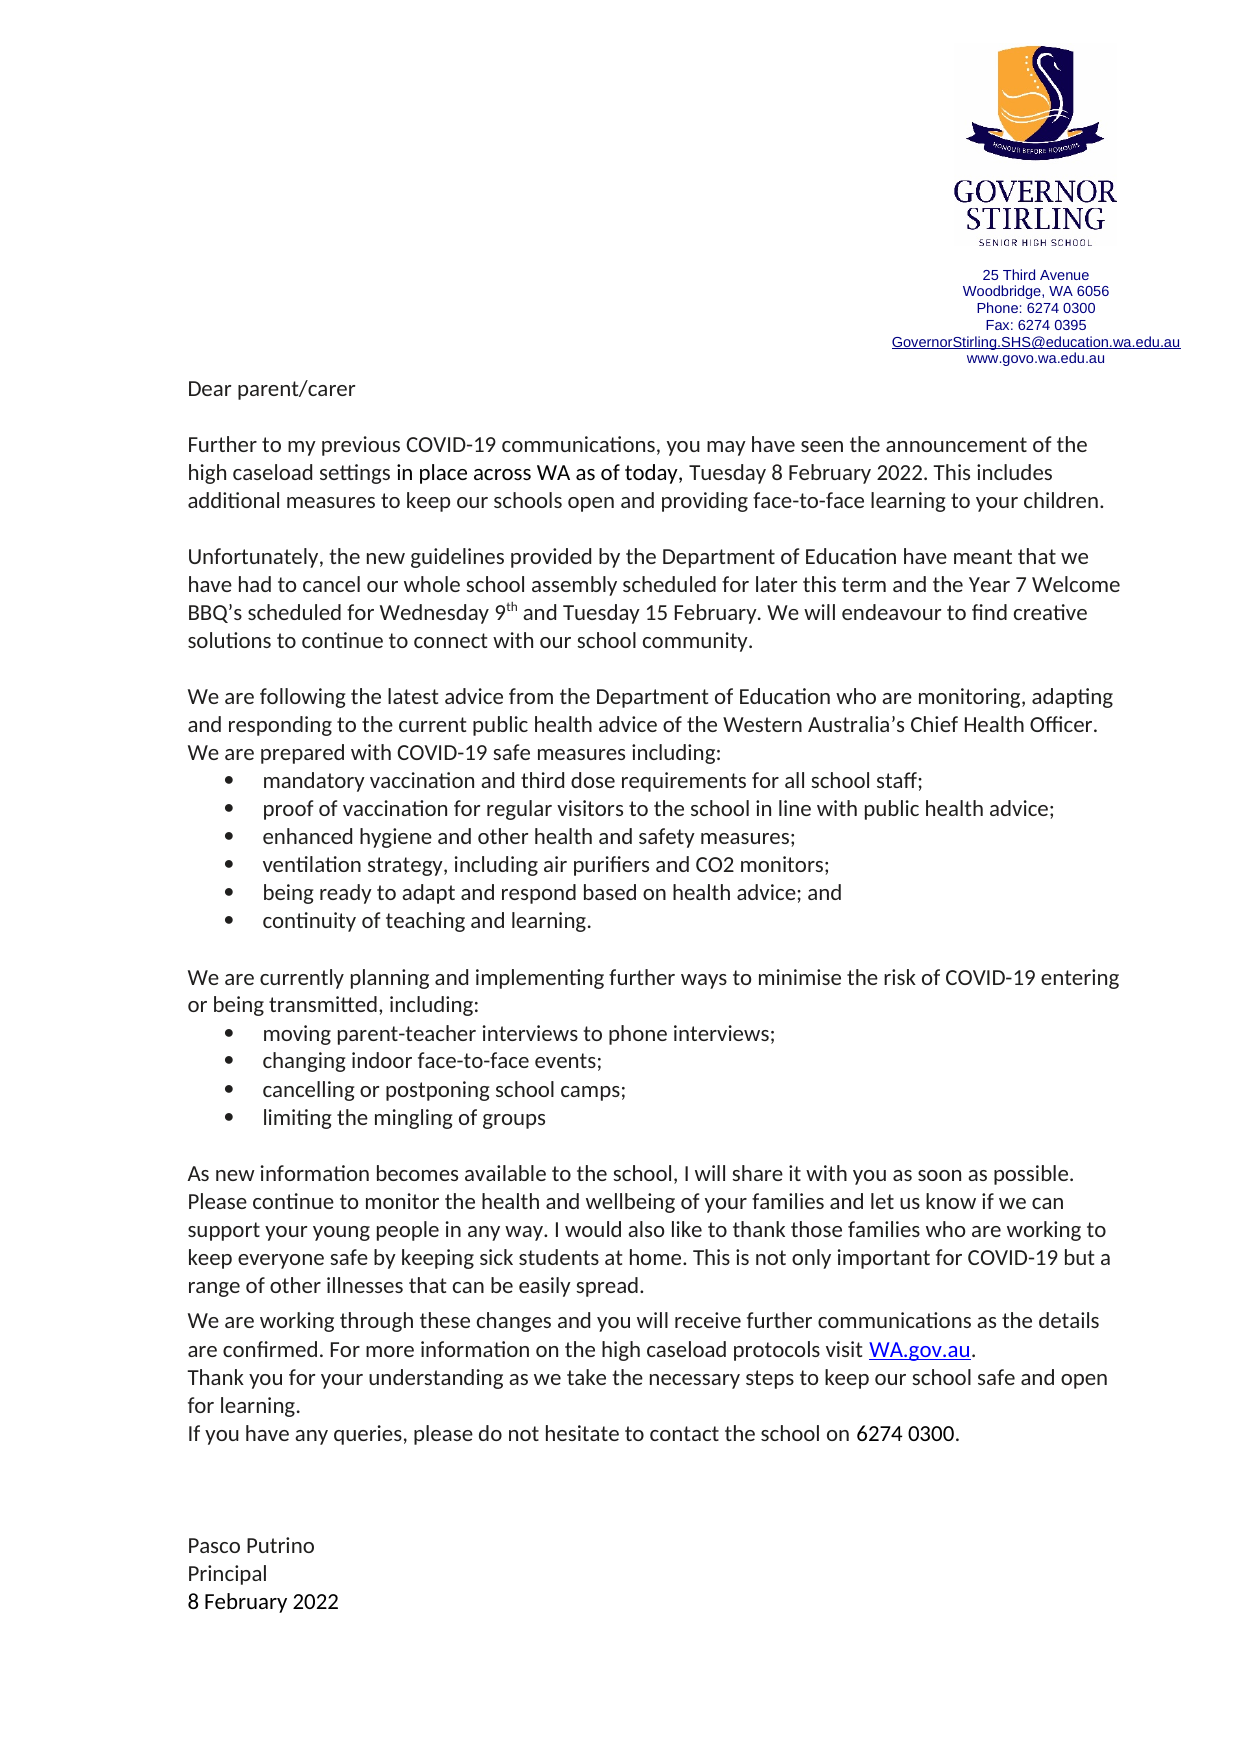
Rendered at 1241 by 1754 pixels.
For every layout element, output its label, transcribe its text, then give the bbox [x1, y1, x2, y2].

list ventilation strategy, including air purifiers and CO2 monitors; [225, 851, 1122, 878]
list limiting the mingling of groups [225, 1103, 1122, 1131]
text Thank you for your understanding as we take the necessary steps to keep our school safe and open for learning. [187, 1363, 1122, 1419]
list proof of vaccination for regular visitors to the school in line with public health advice; [225, 794, 1122, 822]
text We are currently planning and implementing further ways to minimise the risk of COVID-19 entering or being transmitted, including: [187, 963, 1122, 1019]
list mandatory vaccination and third dose requirements for all school staff; [225, 766, 1122, 794]
list enhanced hygiene and other health and safety measures; [225, 822, 1122, 851]
text Unfortunately, the new guidelines provided by the Department of Education have meant that we have had to cancel our whole school assembly scheduled for later this term and the Year 7 Welcome BBQ’s scheduled for Wednesday 9th and Tuesday 15 February. We will endeavour to find creative solutions to continue to connect with our school community. [187, 542, 1122, 654]
text If you have any queries, please do not hesitate to contact the school on 6274 0300. [187, 1419, 1122, 1447]
text Pasco Putrino [187, 1531, 1122, 1559]
list moving parent-teacher interviews to phone interviews; [225, 1019, 1122, 1047]
text Principal [187, 1559, 1122, 1587]
list changing indoor face-to-face events; [225, 1047, 1122, 1075]
list cancelling or postponing school camps; [225, 1075, 1122, 1103]
text As new information becomes available to the school, I will share it with you as soon as possible. Please continue to monitor the health and wellbeing of your families and let us know if we can support your young people in any way. I would also like to thank those families who are working to keep everyone safe by keeping sick students at home. This is not only important for COVID-19 but a range of other illnesses that can be easily spread. [187, 1159, 1122, 1299]
picture [954, 43, 1117, 246]
list being ready to adapt and respond based on health advice; and [225, 878, 1122, 907]
text We are working through these changes and you will receive further communications as the details are confirmed. For more information on the high caseload protocols visit WA.gov.au. [187, 1307, 1122, 1363]
text Dear parent/carer [187, 374, 1122, 402]
text We are following the latest advice from the Department of Education who are monitoring, adapting and responding to the current public health advice of the Western Australia’s Chief Health Officer. We are prepared with COVID-19 safe measures including: [187, 682, 1122, 766]
text Further to my previous COVID-19 communications, you may have seen the announcement of the high caseload settings in place across WA as of today, Tuesday 8 February 2022. This includes additional measures to keep our schools open and providing face-to-face learning to your children. [187, 430, 1122, 514]
text 8 February 2022 [187, 1587, 1122, 1615]
list continuity of teaching and learning. [225, 907, 1122, 934]
